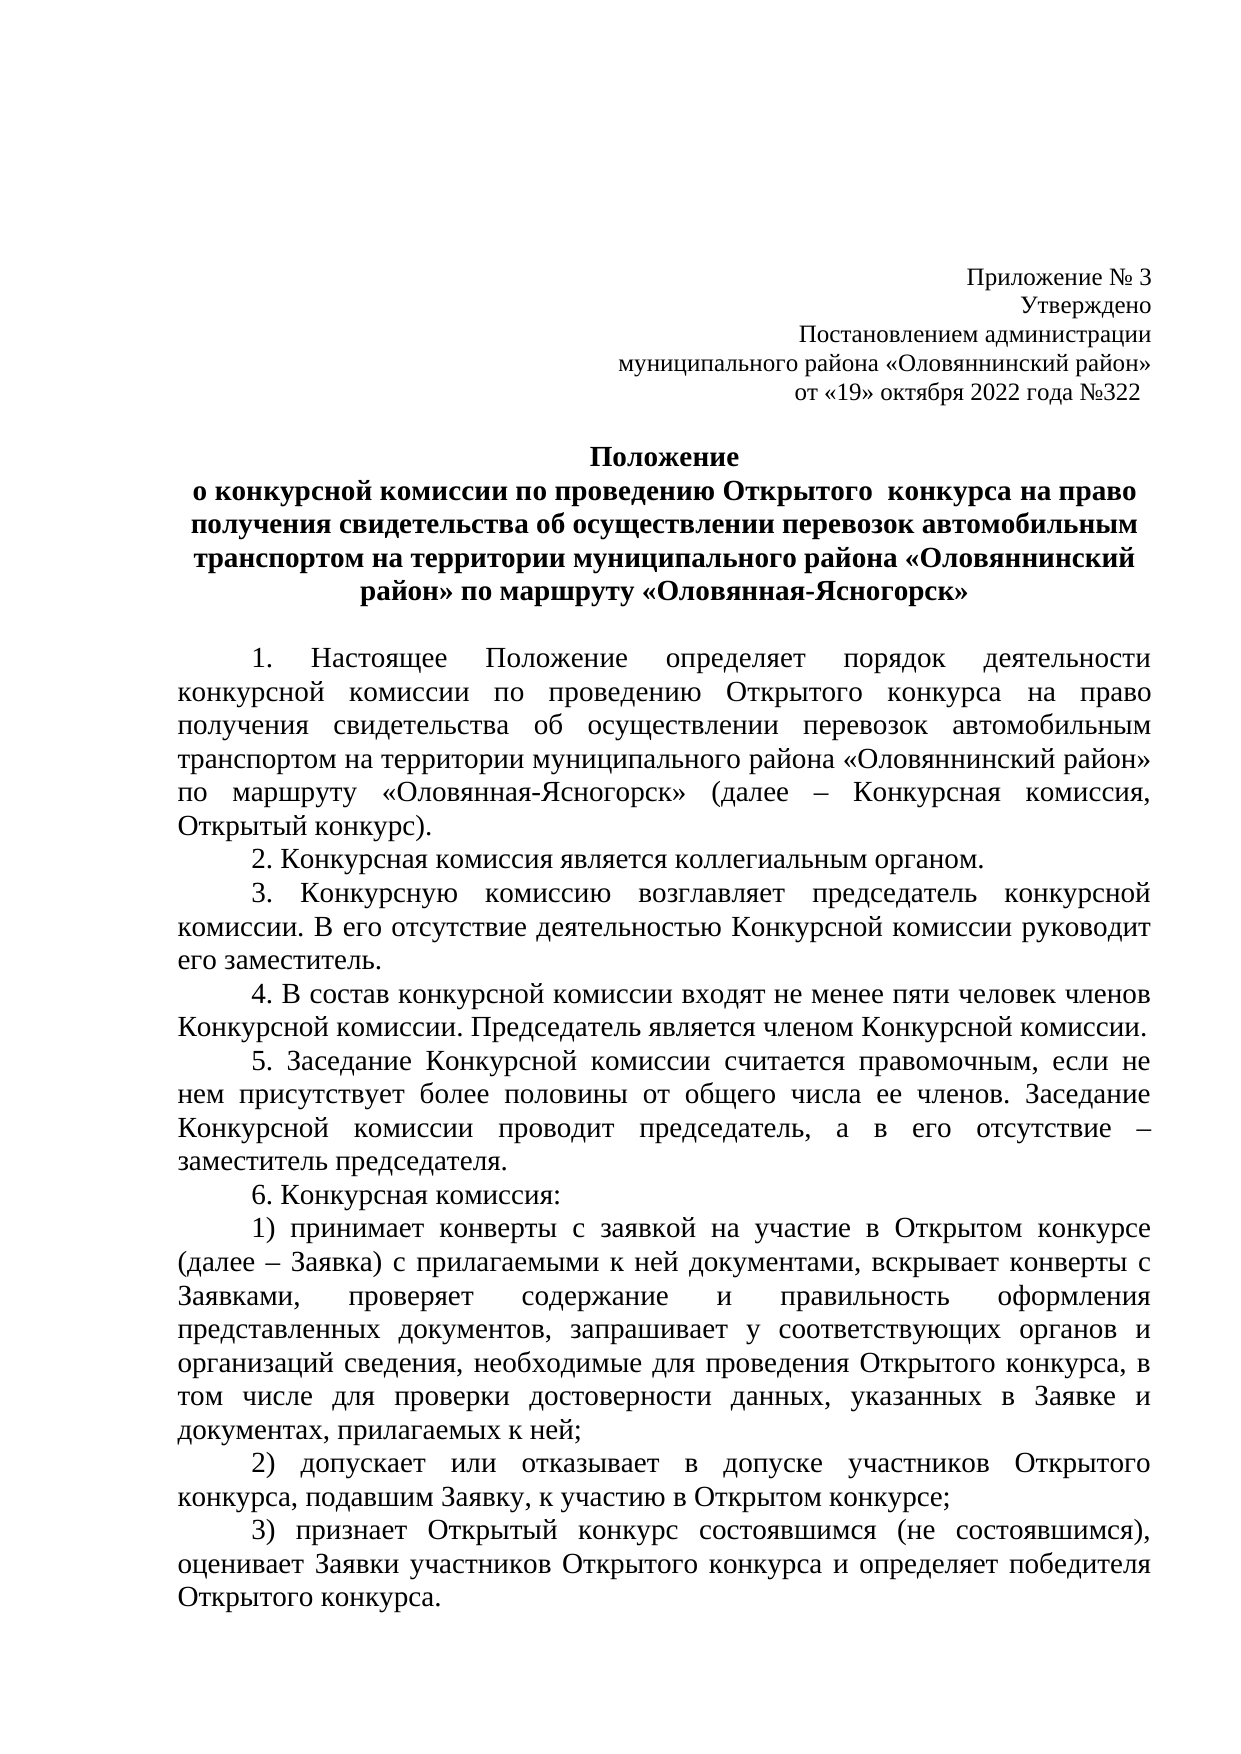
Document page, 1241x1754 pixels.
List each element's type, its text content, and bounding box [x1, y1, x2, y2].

text Постановлением администрации [177, 319, 1152, 348]
text 3) признает Открытый конкурс состоявшимся (не состоявшимся), оценивает Заявки участников Открытого конкурса и определяет победителя Открытого конкурса. [177, 1512, 1152, 1613]
text 3. Конкурсную комиссию возглавляет председатель конкурсной комиссии. В его отсутствие деятельностью Конкурсной комиссии руководит его заместитель. [177, 875, 1152, 976]
text получения свидетельства об осуществлении перевозок автомобильным транспортом на территории муниципального района «Оловяннинский район» по маршруту «Оловянная-Ясногорск» [177, 506, 1152, 607]
text 6. Конкурсная комиссия: [177, 1177, 1152, 1211]
text 2) допускает или отказывает в допуске участников Открытого конкурса, подавшим Заявку, к участию в Открытом конкурсе; [177, 1445, 1152, 1512]
text 5. Заседание Конкурсной комиссии считается правомочным, если не нем присутствует более половины от общего числа ее членов. Заседание Конкурсной комиссии проводит председатель, а в его отсутствие – заместитель председателя. [177, 1043, 1152, 1177]
text Утверждено [177, 291, 1152, 319]
text 1) принимает конверты с заявкой на участие в Открытом конкурсе (далее – Заявка) с прилагаемыми к ней документами, вскрывает конверты с Заявками, проверяет содержание и правильность оформления представленных документов, запрашивает у соответствующих органов и организаций сведения, необходимые для проведения Открытого конкурса, в том числе для проверки достоверности данных, указанных в Заявке и документах, прилагаемых к ней; [177, 1211, 1152, 1445]
text 4. В состав конкурсной комиссии входят не менее пяти человек членов Конкурсной комиссии. Председатель является членом Конкурсной комиссии. [177, 976, 1152, 1043]
text 2. Конкурсная комиссия является коллегиальным органом. [177, 842, 1152, 875]
text Приложение № 3 [177, 262, 1152, 291]
text Положение [177, 439, 1152, 473]
text от «19» октября 2022 года №322 [177, 377, 1152, 406]
text 1. Настоящее Положение определяет порядок деятельности конкурсной комиссии по проведению Открытого конкурса на право получения свидетельства об осуществлении перевозок автомобильным транспортом на территории муниципального района «Оловяннинский район» по маршруту «Оловянная-Ясногорск» (далее – Конкурсная комиссия, Открытый конкурс). [177, 640, 1152, 842]
text о конкурсной комиссии по проведению Открытого конкурса на право [177, 473, 1152, 506]
text муниципального района «Оловяннинский район» [177, 348, 1152, 377]
